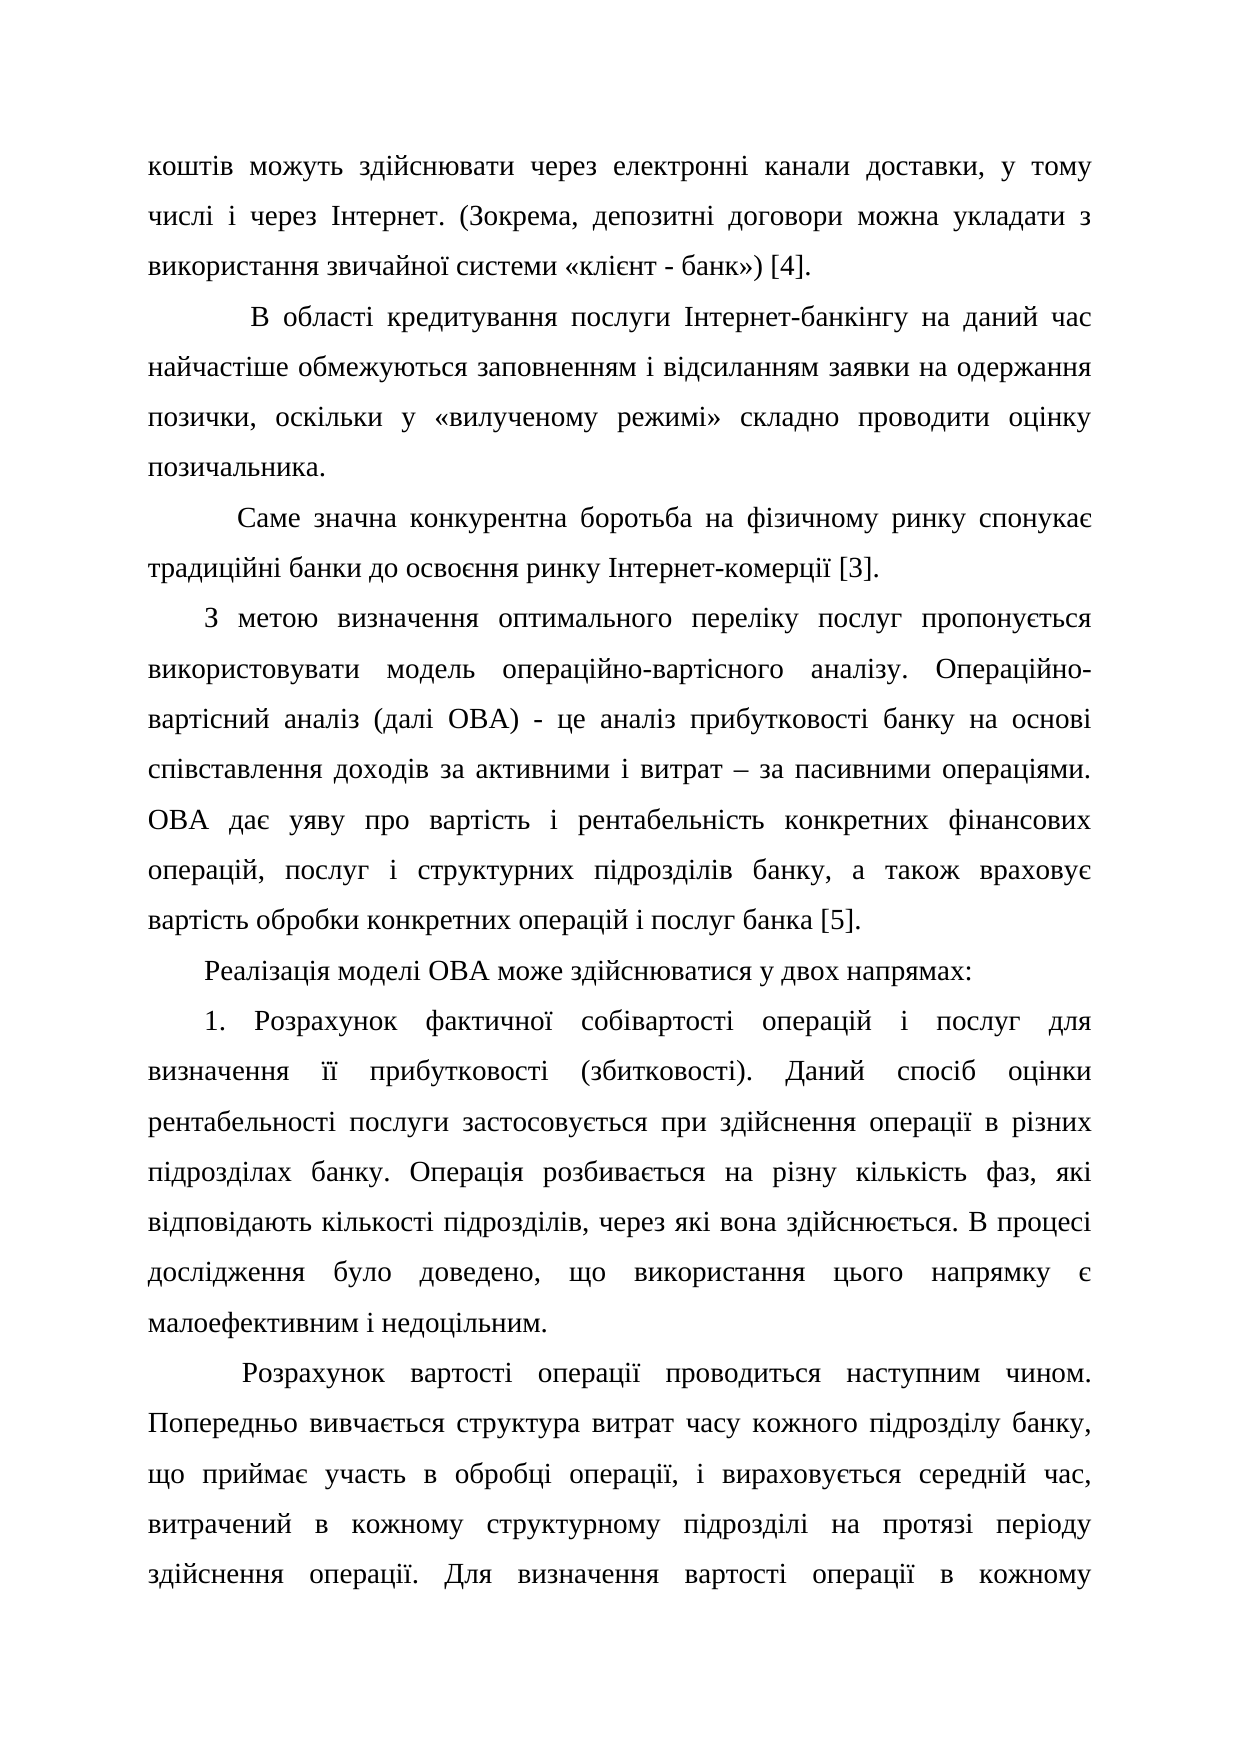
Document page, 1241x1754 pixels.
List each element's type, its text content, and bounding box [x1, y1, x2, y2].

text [148, 1355, 1092, 1590]
text З метою визначення оптимального переліку послуг пропонується використовувати модель операційно-вартісного аналізу. Операційно-вартісний аналіз (далі ОВА) - це аналіз прибутковості банку на основі співставлення доходів за активними і витрат – за пасивними операціями. ОВА дає уяву про вартість і рентабельність конкретних фінансових операцій, послуг і структурних підрозділів банку, а також враховує вартість обробки конкретних операцій і послуг банка [5]. [148, 601, 1092, 936]
text В області кредитування послуги Інтернет-банкінгу на даний час найчастіше обмежуються заповненням і відсиланням заявки на одержання позички, оскільки у «вилученому режимі» складно проводити оцінку позичальника. [148, 299, 1092, 483]
text Реалізація моделі ОВА може здійснюватися у двох напрямах: [148, 953, 1092, 986]
text 1. Розрахунок фактичної собівартості операцій і послуг для визначення її прибутковості (збитковості). Даний спосіб оцінки рентабельності послуги застосовується при здійснення операції в різних підрозділах банку. Операція розбивається на різну кількість фаз, які відповідають кількості підрозділів, через які вона здійснюється. В процесі дослідження було доведено, що використання цього напрямку є малоефективним і недоцільним. [148, 1003, 1092, 1338]
text Саме значна конкурентна боротьба на фізичному ринку спонукає традиційні банки до освоєння ринку Інтернет-комерції [3]. [148, 500, 1092, 584]
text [148, 148, 1092, 282]
